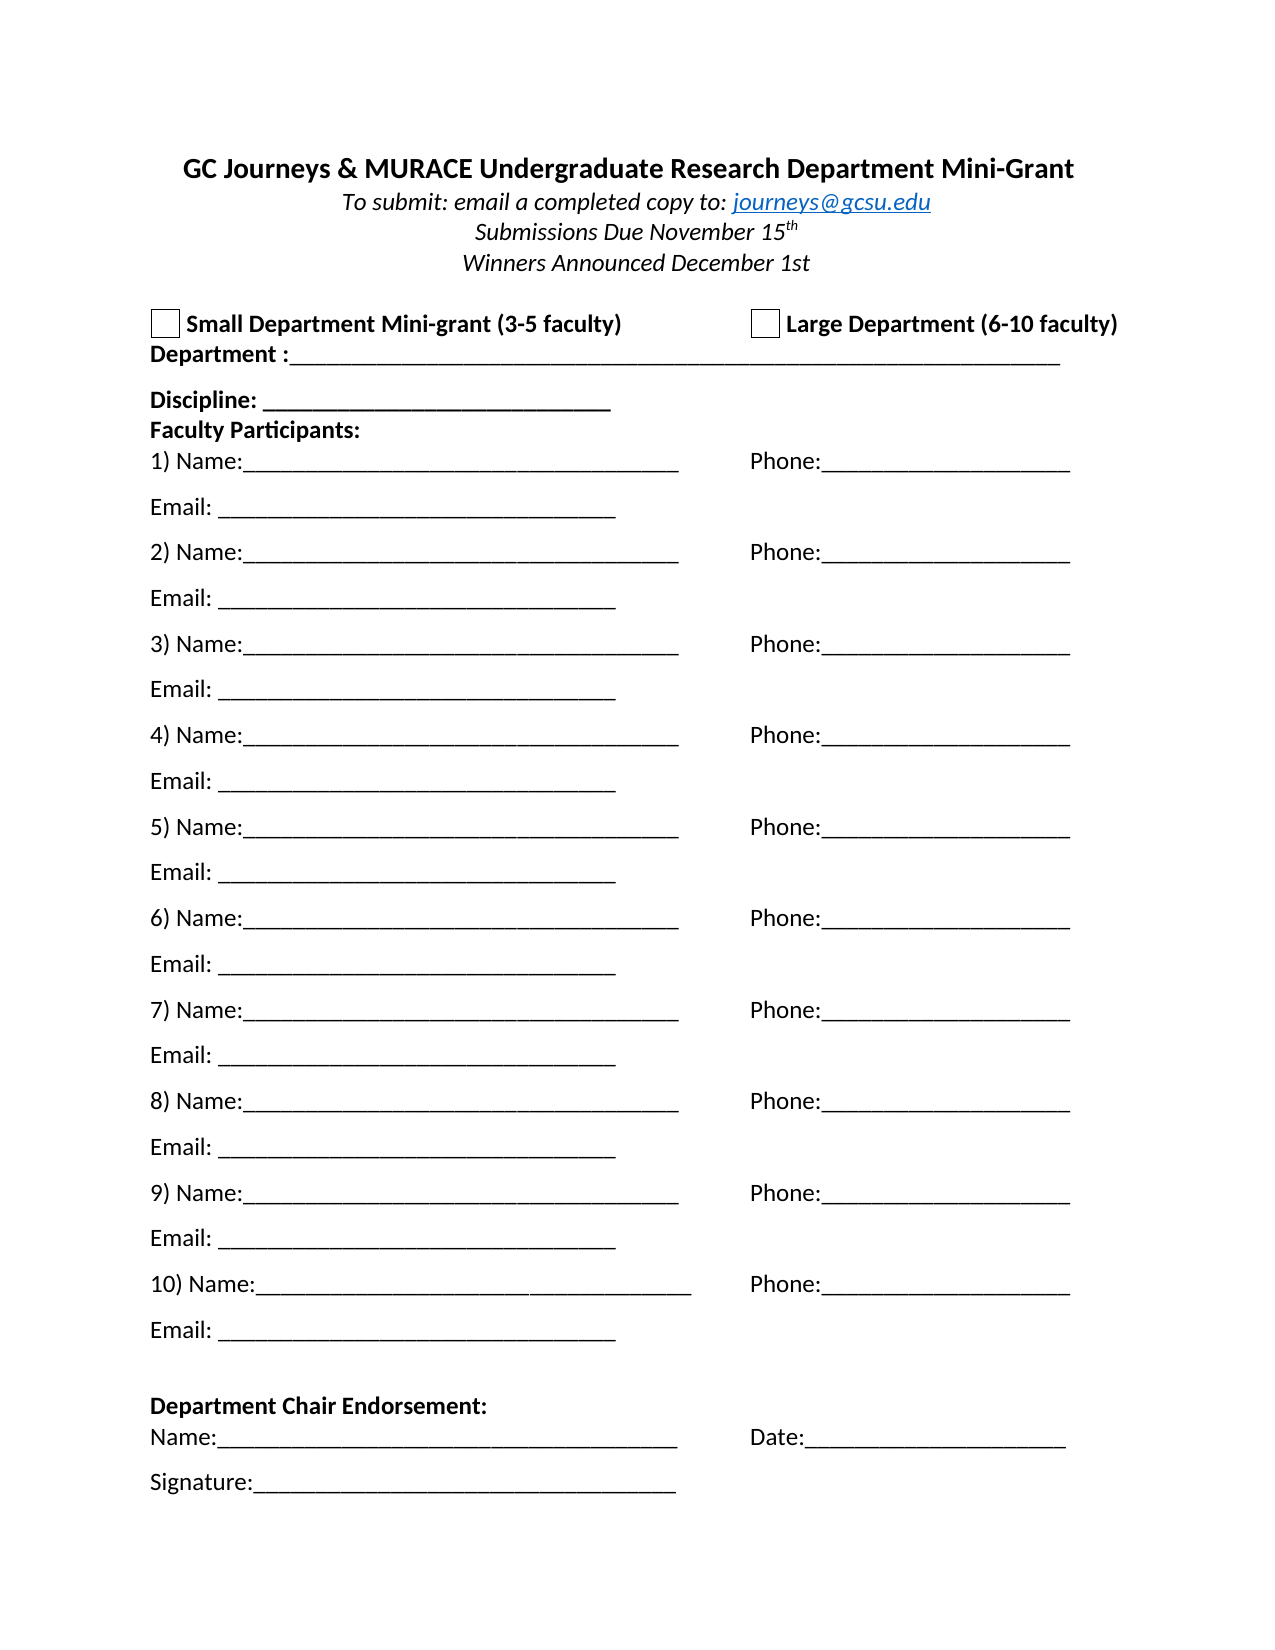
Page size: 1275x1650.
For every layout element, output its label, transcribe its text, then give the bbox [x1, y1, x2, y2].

text 7) Name:___________________________________ Phone:____________________ [150, 994, 1125, 1024]
text Name:_____________________________________ Date:_____________________ [150, 1421, 1125, 1451]
text 2) Name:___________________________________ Phone:____________________ [150, 536, 1125, 567]
text Email: ________________________________ [150, 582, 1125, 613]
text Winners Announced December 1st [150, 247, 1125, 277]
text Department :______________________________________________________________ [150, 338, 1125, 369]
text 1) Name:___________________________________ Phone:____________________ [150, 445, 1125, 476]
text 4) Name:___________________________________ Phone:____________________ [150, 719, 1125, 750]
text Email: ________________________________ [150, 1131, 1125, 1161]
text Email: ________________________________ [150, 674, 1125, 704]
text 10) Name:___________________________________ Phone:____________________ [150, 1268, 1125, 1299]
text 8) Name:___________________________________ Phone:____________________ [150, 1085, 1125, 1116]
text 9) Name:___________________________________ Phone:____________________ [150, 1177, 1125, 1207]
text Email: ________________________________ [150, 948, 1125, 978]
text Email: ________________________________ [150, 1039, 1125, 1070]
text Email: ________________________________ [150, 1222, 1125, 1253]
text GC Journeys & MURACE Undergraduate Research Department Mini-Grant [150, 150, 1108, 186]
text Small Department Mini-grant (3-5 faculty) Large Department (6-10 faculty) [150, 308, 1125, 338]
text Discipline: ____________________________ [150, 384, 1125, 414]
text Email: ________________________________ [150, 857, 1125, 887]
text Email: ________________________________ [150, 765, 1125, 796]
text Faculty Participants: [150, 414, 1125, 445]
text 5) Name:___________________________________ Phone:____________________ [150, 811, 1125, 841]
text Email: ________________________________ [150, 1314, 1125, 1344]
text 3) Name:___________________________________ Phone:____________________ [150, 628, 1125, 658]
text Email: ________________________________ [150, 491, 1125, 521]
text Signature:__________________________________ [150, 1466, 1125, 1497]
text Submissions Due November 15th [150, 216, 1125, 247]
text To submit: email a completed copy to: journeys@gcsu.edu [150, 186, 1125, 216]
text Department Chair Endorsement: [150, 1390, 1125, 1421]
text 6) Name:___________________________________ Phone:____________________ [150, 902, 1125, 933]
